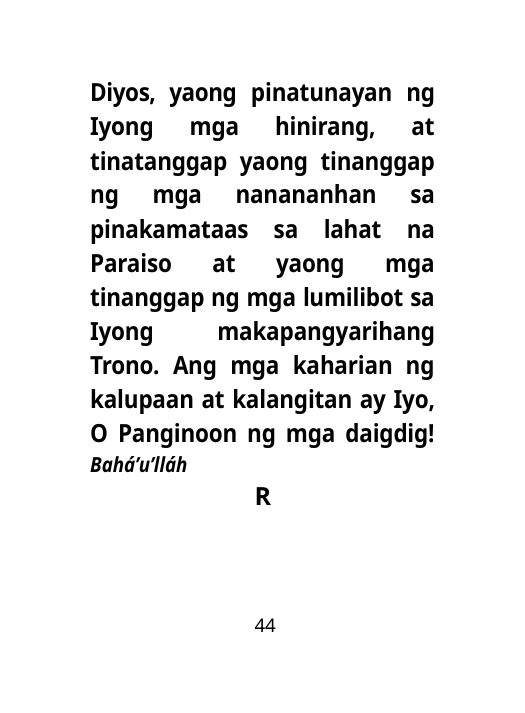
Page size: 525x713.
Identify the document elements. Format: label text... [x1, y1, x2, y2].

text R [90, 478, 435, 512]
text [90, 75, 435, 478]
